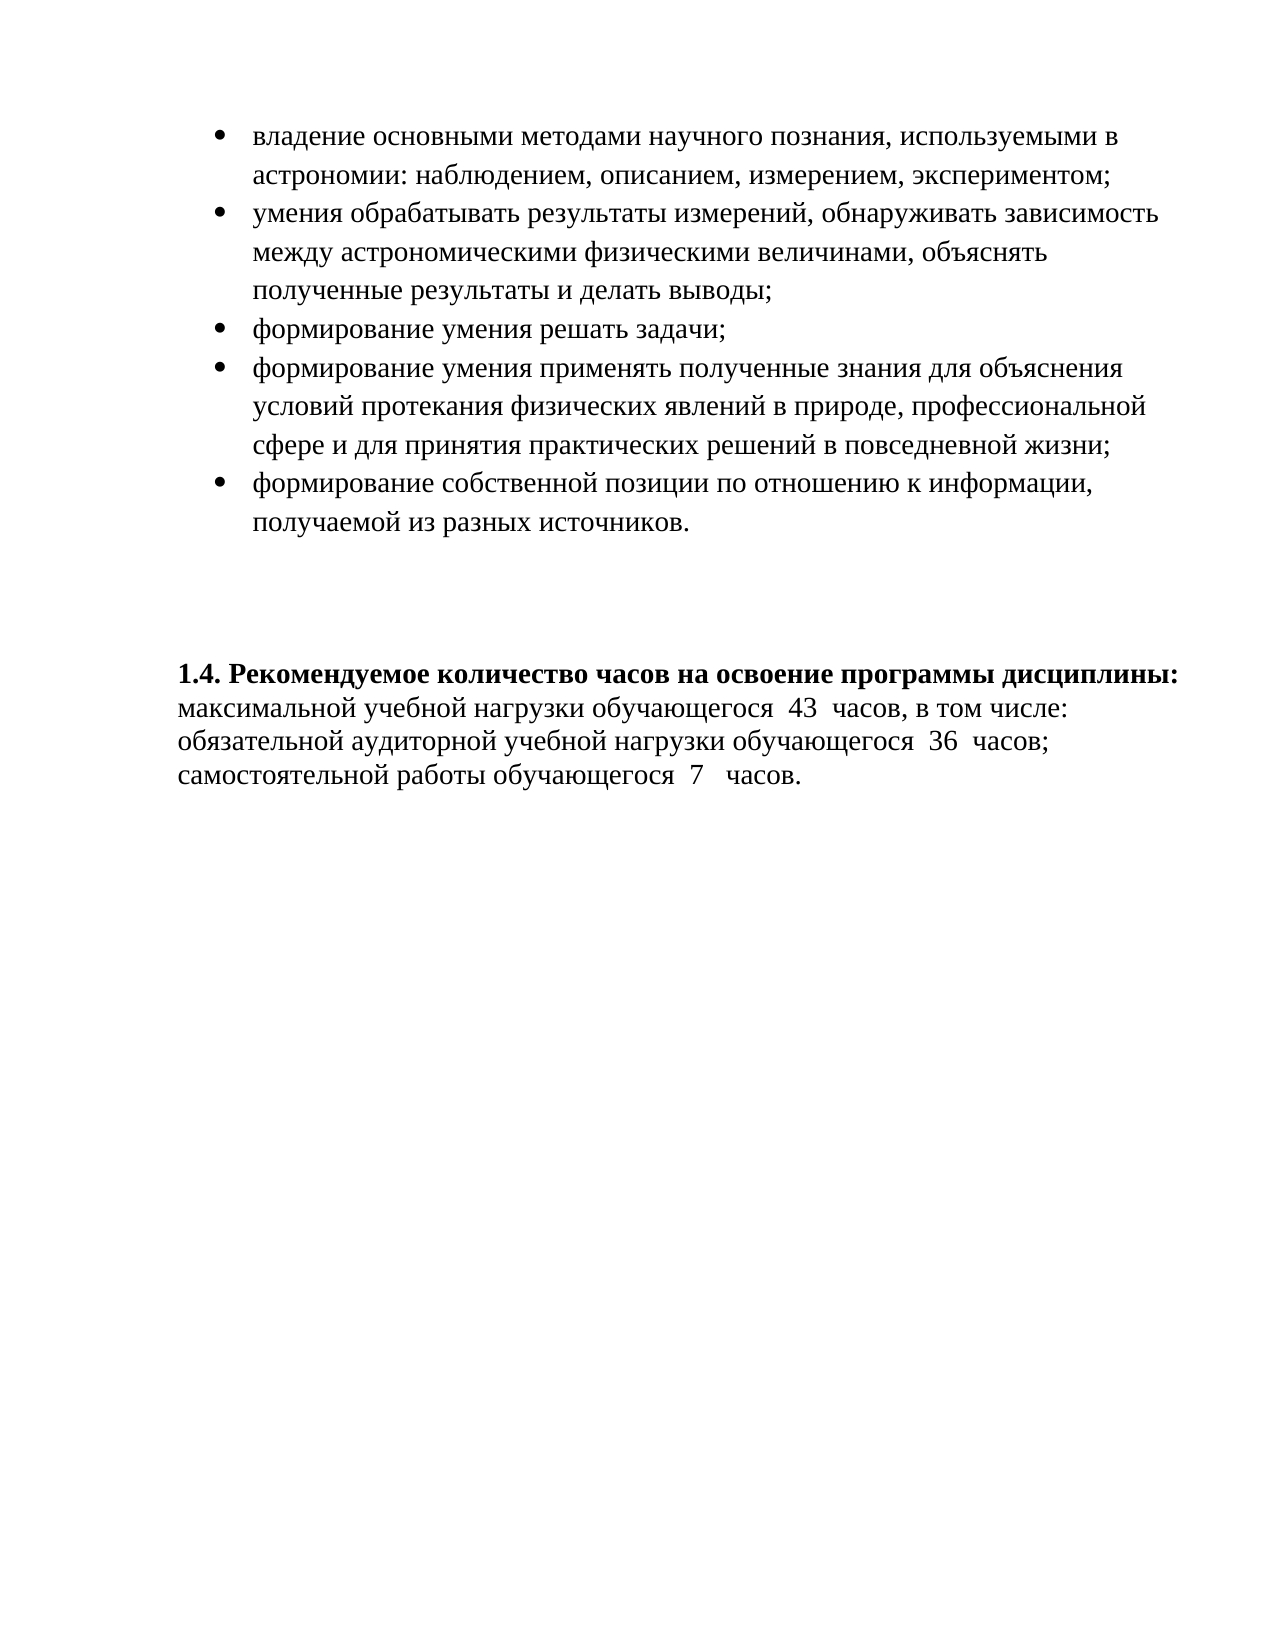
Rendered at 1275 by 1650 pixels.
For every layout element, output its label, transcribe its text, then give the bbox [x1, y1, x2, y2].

text максимальной учебной нагрузки обучающегося 43 часов, в том числе: [177, 690, 1186, 723]
text самостоятельной работы обучающегося 7 часов. [177, 757, 1186, 791]
list формирование собственной позиции по отношению к информации, получаемой из разных источников. [215, 465, 1186, 538]
list умения обрабатывать результаты измерений, обнаруживать зависимость между астрономическими физическими величинами, объяснять полученные результаты и делать выводы; [215, 195, 1186, 306]
list владение основными методами научного познания, используемыми в астрономии: наблюдением, описанием, измерением, экспериментом; [215, 118, 1186, 190]
list формирование умения решать задачи; [215, 311, 1186, 345]
text 1.4. Рекомендуемое количество часов на освоение программы дисциплины: [177, 656, 1186, 690]
text обязательной аудиторной учебной нагрузки обучающегося 36 часов; [177, 723, 1186, 757]
list формирование умения применять полученные знания для объяснения условий протекания физических явлений в природе, профессиональной сфере и для принятия практических решений в повседневной жизни; [215, 350, 1186, 460]
